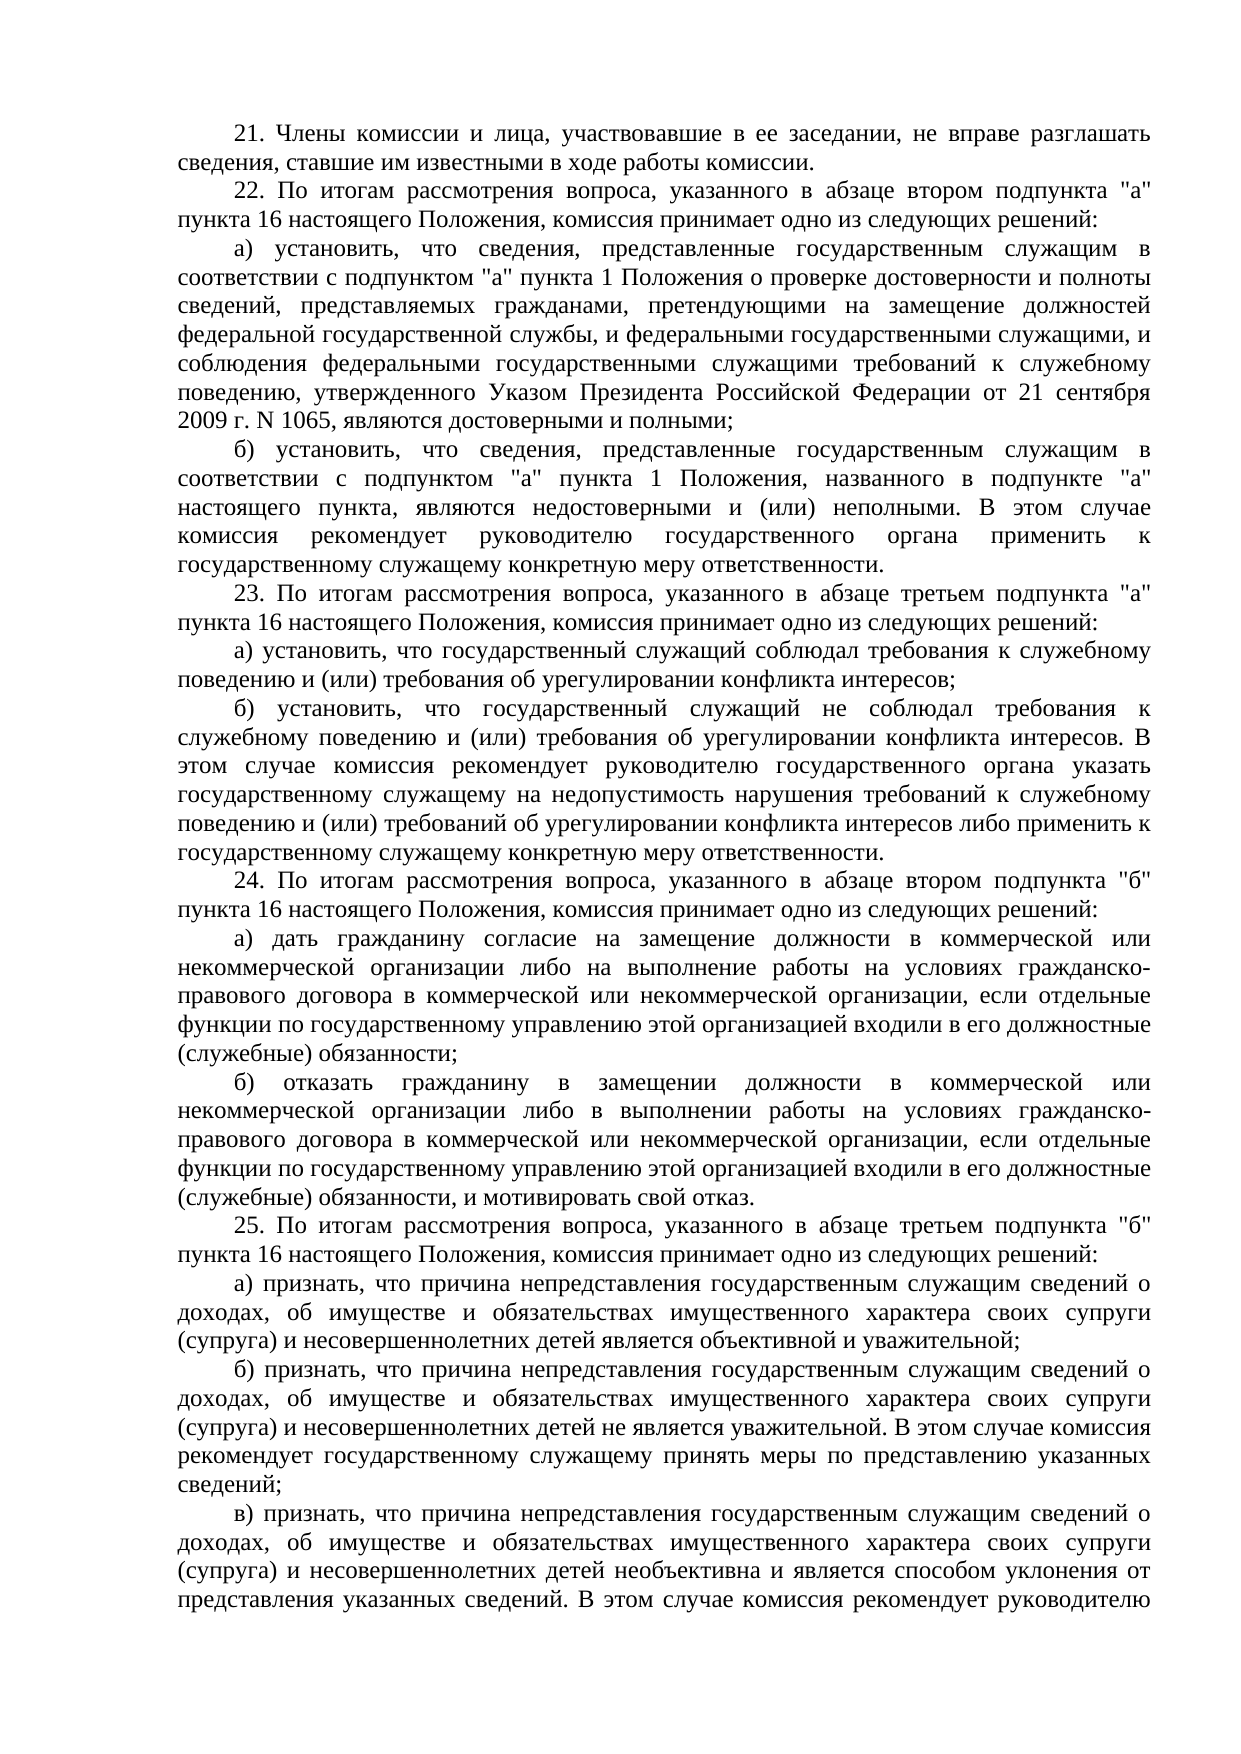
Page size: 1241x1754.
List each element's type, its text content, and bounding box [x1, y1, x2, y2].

text б) признать, что причина непредставления государственным служащим сведений о доходах, об имуществе и обязательствах имущественного характера своих супруги (супруга) и несовершеннолетних детей не является уважительной. В этом случае комиссия рекомендует государственному служащему принять меры по представлению указанных сведений; [177, 1354, 1152, 1498]
text а) дать гражданину согласие на замещение должности в коммерческой или некоммерческой организации либо на выполнение работы на условиях гражданско-правового договора в коммерческой или некоммерческой организации, если отдельные функции по государственному управлению этой организацией входили в его должностные (служебные) обязанности; [177, 923, 1152, 1067]
text 21. Члены комиссии и лица, участвовавшие в ее заседании, не вправе разглашать сведения, ставшие им известными в ходе работы комиссии. [177, 118, 1152, 176]
text б) отказать гражданину в замещении должности в коммерческой или некоммерческой организации либо в выполнении работы на условиях гражданско-правового договора в коммерческой или некоммерческой организации, если отдельные функции по государственному управлению этой организацией входили в его должностные (служебные) обязанности, и мотивировать свой отказ. [177, 1067, 1152, 1211]
text 24. По итогам рассмотрения вопроса, указанного в абзаце втором подпункта "б" пункта 16 настоящего Положения, комиссия принимает одно из следующих решений: [177, 866, 1152, 923]
text б) установить, что сведения, представленные государственным служащим в соответствии с подпунктом "а" пункта 1 Положения, названного в подпункте "а" настоящего пункта, являются недостоверными и (или) неполными. В этом случае комиссия рекомендует руководителю государственного органа применить к государственному служащему конкретную меру ответственности. [177, 434, 1152, 578]
text 25. По итогам рассмотрения вопроса, указанного в абзаце третьем подпункта "б" пункта 16 настоящего Положения, комиссия принимает одно из следующих решений: [177, 1211, 1152, 1268]
text а) установить, что государственный служащий соблюдал требования к служебному поведению и (или) требования об урегулировании конфликта интересов; [177, 636, 1152, 693]
text а) установить, что сведения, представленные государственным служащим в соответствии с подпунктом "а" пункта 1 Положения о проверке достоверности и полноты сведений, представляемых гражданами, претендующими на замещение должностей федеральной государственной службы, и федеральными государственными служащими, и соблюдения федеральными государственными служащими требований к служебному поведению, утвержденного Указом Президента Российской Федерации от 21 сентября 2009 г. N 1065, являются достоверными и полными; [177, 233, 1152, 434]
text б) установить, что государственный служащий не соблюдал требования к служебному поведению и (или) требования об урегулировании конфликта интересов. В этом случае комиссия рекомендует руководителю государственного органа указать государственному служащему на недопустимость нарушения требований к служебному поведению и (или) требований об урегулировании конфликта интересов либо применить к государственному служащему конкретную меру ответственности. [177, 693, 1152, 866]
text 23. По итогам рассмотрения вопроса, указанного в абзаце третьем подпункта "а" пункта 16 настоящего Положения, комиссия принимает одно из следующих решений: [177, 578, 1152, 636]
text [177, 1498, 1152, 1613]
text 22. По итогам рассмотрения вопроса, указанного в абзаце втором подпункта "а" пункта 16 настоящего Положения, комиссия принимает одно из следующих решений: [177, 176, 1152, 233]
text а) признать, что причина непредставления государственным служащим сведений о доходах, об имуществе и обязательствах имущественного характера своих супруги (супруга) и несовершеннолетних детей является объективной и уважительной; [177, 1268, 1152, 1354]
